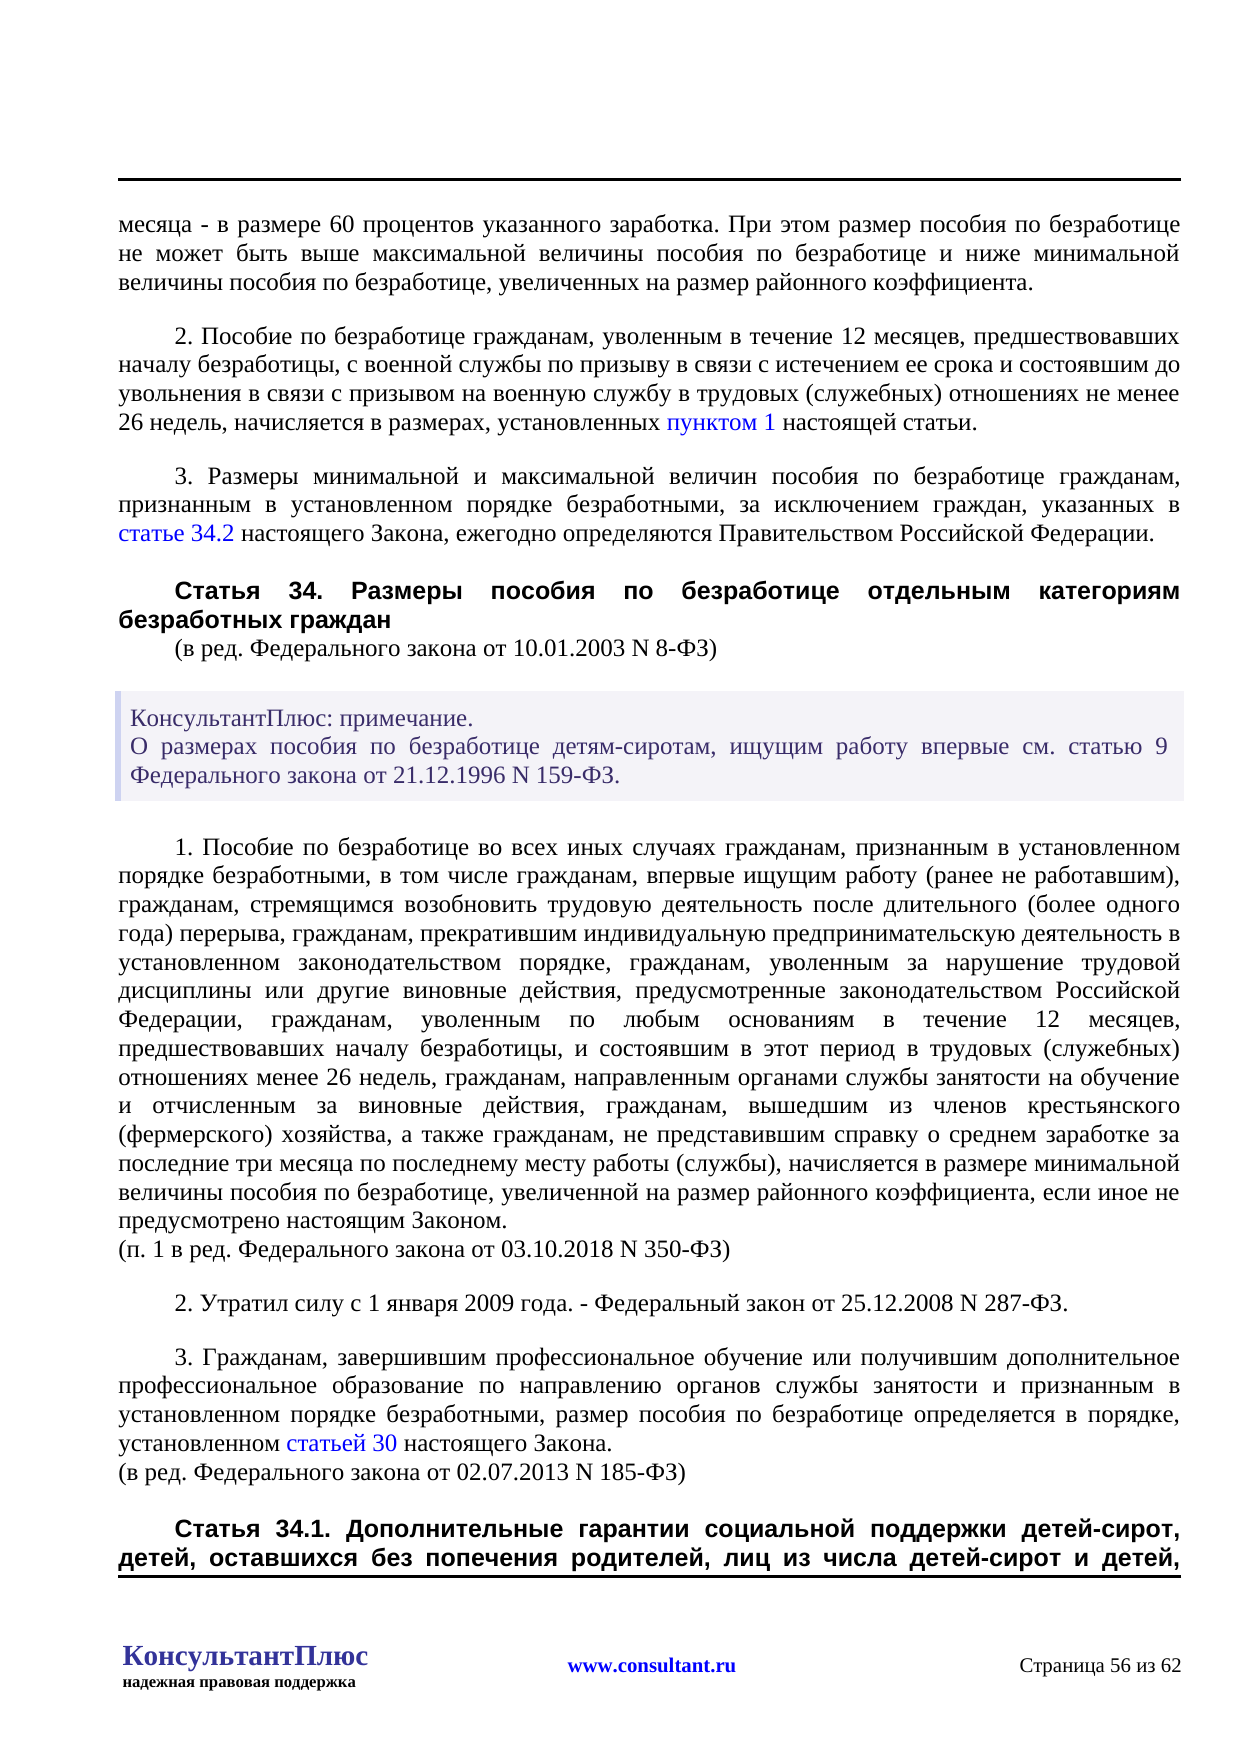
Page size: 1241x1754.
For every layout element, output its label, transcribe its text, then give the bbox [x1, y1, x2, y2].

text (в ред. Федерального закона от 10.01.2003 N 8-ФЗ) [118, 633, 1181, 662]
text 3. Гражданам, завершившим профессиональное обучение или получившим дополнительное профессиональное образование по направлению органов службы занятости и признанным в установленном порядке безработными, размер пособия по безработице определяется в порядке, установленном статьей 30 настоящего Закона. [118, 1342, 1181, 1457]
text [118, 209, 1181, 296]
text 1. Пособие по безработице во всех иных случаях гражданам, признанным в установленном порядке безработными, в том числе гражданам, впервые ищущим работу (ранее не работавшим), гражданам, стремящимся возобновить трудовую деятельность после длительного (более одного года) перерыва, гражданам, прекратившим индивидуальную предпринимательскую деятельность в установленном законодательством порядке, гражданам, уволенным за нарушение трудовой дисциплины или другие виновные действия, предусмотренные законодательством Российской Федерации, гражданам, уволенным по любым основаниям в течение 12 месяцев, предшествовавших началу безработицы, и состоявшим в этот период в трудовых (служебных) отношениях менее 26 недель, гражданам, направленным органами службы занятости на обучение и отчисленным за виновные действия, гражданам, вышедшим из членов крестьянского (фермерского) хозяйства, а также гражданам, не представившим справку о среднем заработке за последние три месяца по последнему месту работы (службы), начисляется в размере минимальной величины пособия по безработице, увеличенной на размер районного коэффициента, если иное не предусмотрено настоящим Законом. [118, 832, 1181, 1234]
text 2. Пособие по безработице гражданам, уволенным в течение 12 месяцев, предшествовавших началу безработицы, с военной службы по призыву в связи с истечением ее срока и состоявшим до увольнения в связи с призывом на военную службу в трудовых (служебных) отношениях не менее 26 недель, начисляется в размерах, установленных пунктом 1 настоящей статьи. [118, 321, 1181, 436]
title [118, 1514, 1181, 1572]
text 2. Утратил силу с 1 января 2009 года. - Федеральный закон от 25.12.2008 N 287-ФЗ. [118, 1288, 1181, 1317]
title Статья 34. Размеры пособия по безработице отдельным категориям безработных граждан [118, 576, 1181, 633]
text 3. Размеры минимальной и максимальной величин пособия по безработице гражданам, признанным в установленном порядке безработными, за исключением граждан, указанных в статье 34.2 настоящего Закона, ежегодно определяются Правительством Российской Федерации. [118, 461, 1181, 547]
table_header КонсультантПлюс: примечание. О размерах пособия по безработице детям-сиротам, ищущим работу впервые см. статью 9 Федерального закона от 21.12.1996 N 159-ФЗ. [121, 691, 1178, 801]
text (в ред. Федерального закона от 02.07.2013 N 185-ФЗ) [118, 1457, 1181, 1486]
text (п. 1 в ред. Федерального закона от 03.10.2018 N 350-ФЗ) [118, 1234, 1181, 1263]
